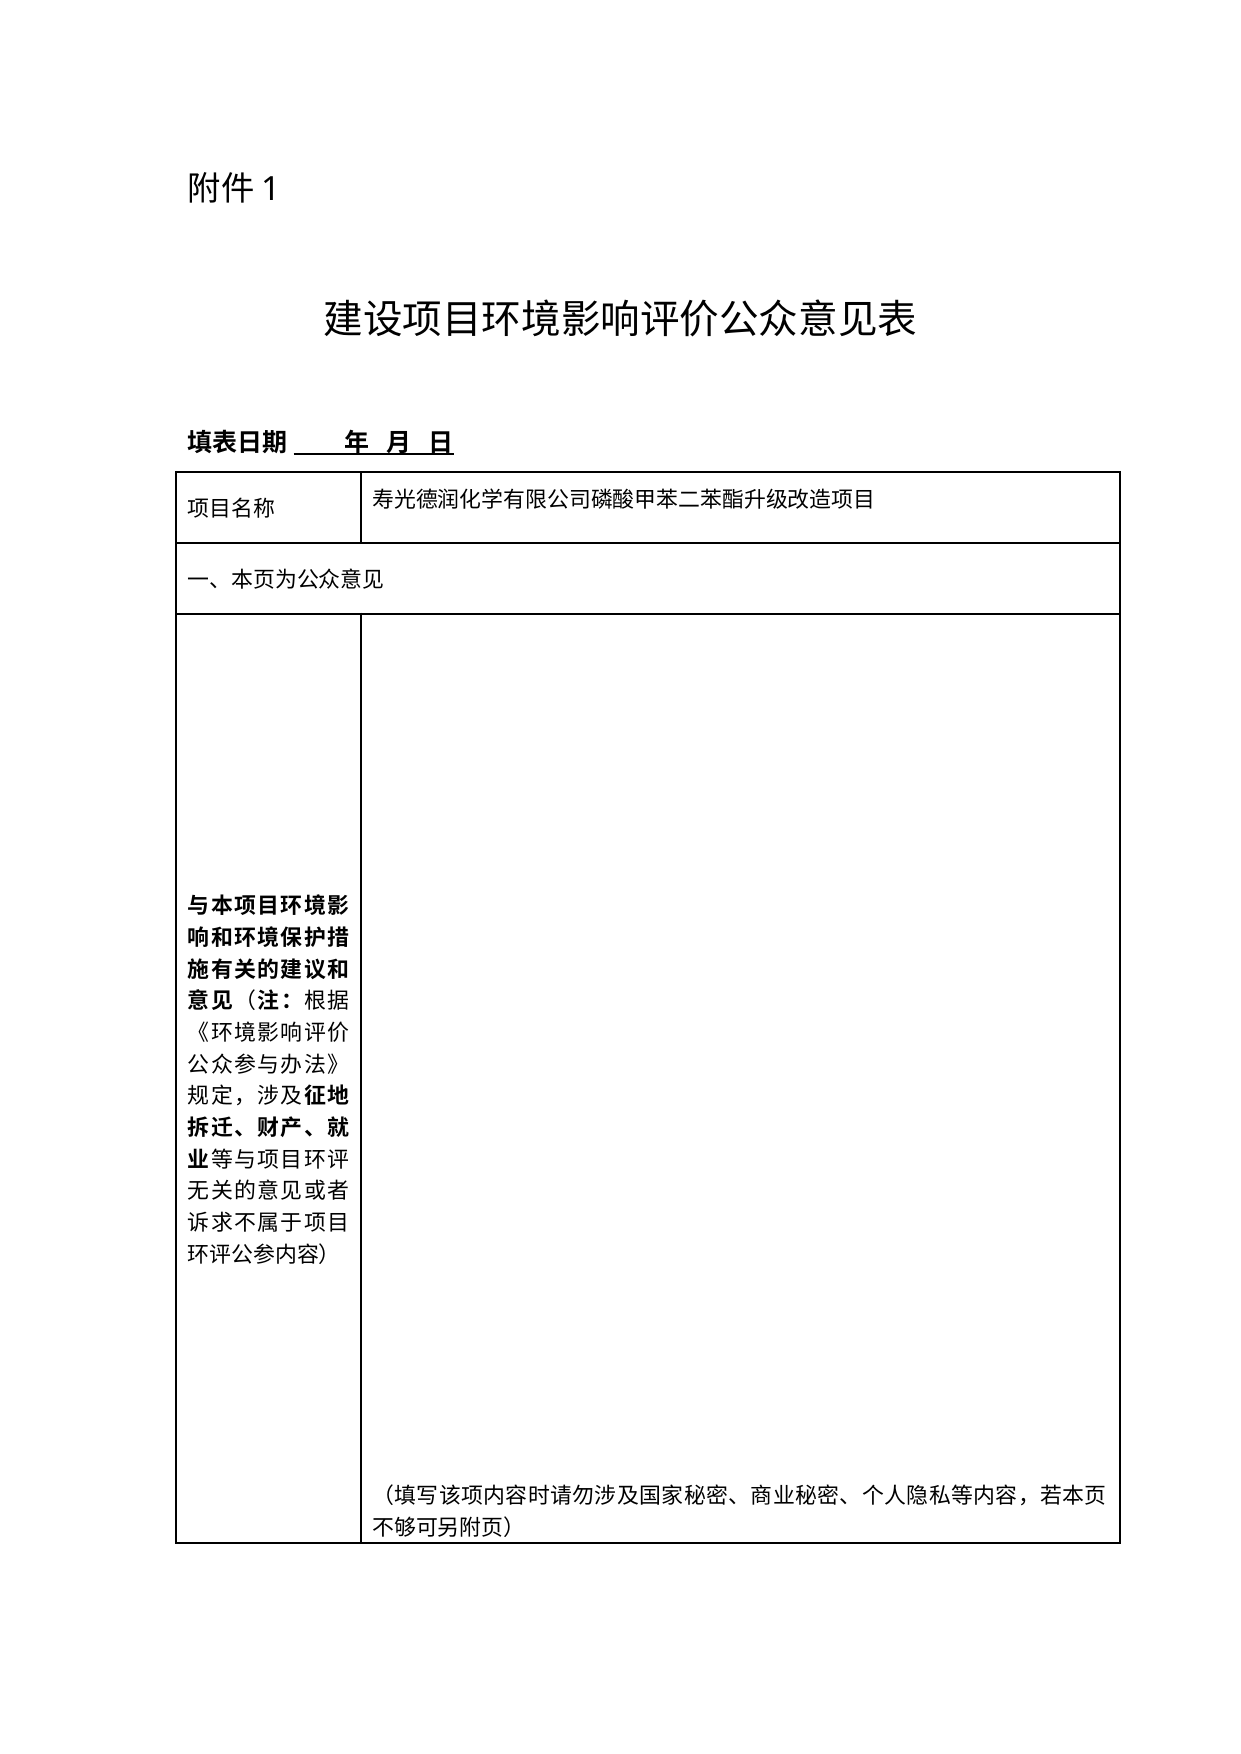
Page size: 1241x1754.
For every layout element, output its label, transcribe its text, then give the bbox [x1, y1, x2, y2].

text 附件1 [187, 162, 1053, 210]
table_header 寿光德润化学有限公司磷酸甲苯二苯酯升级改造项目 [362, 473, 1119, 542]
table_cell 一、本页为公众意见 [177, 544, 1119, 612]
text 填表日期 年 月 日 [187, 422, 1053, 458]
table_cell （填写该项内容时请勿涉及国家秘密、商业秘密、个人隐私等内容，若本页不够可另附页） [362, 615, 1119, 1542]
table_cell 与本项目环境影响和环境保护措施有关的建议和意见（注：根据《环境影响评价公众参与办法》规定，涉及征地拆迁、财产、就业等与项目环评无关的意见或者诉求不属于项目环评公参内容） [177, 615, 360, 1542]
text 建设项目环境影响评价公众意见表 [187, 288, 1053, 345]
table_header 项目名称 [177, 473, 360, 542]
